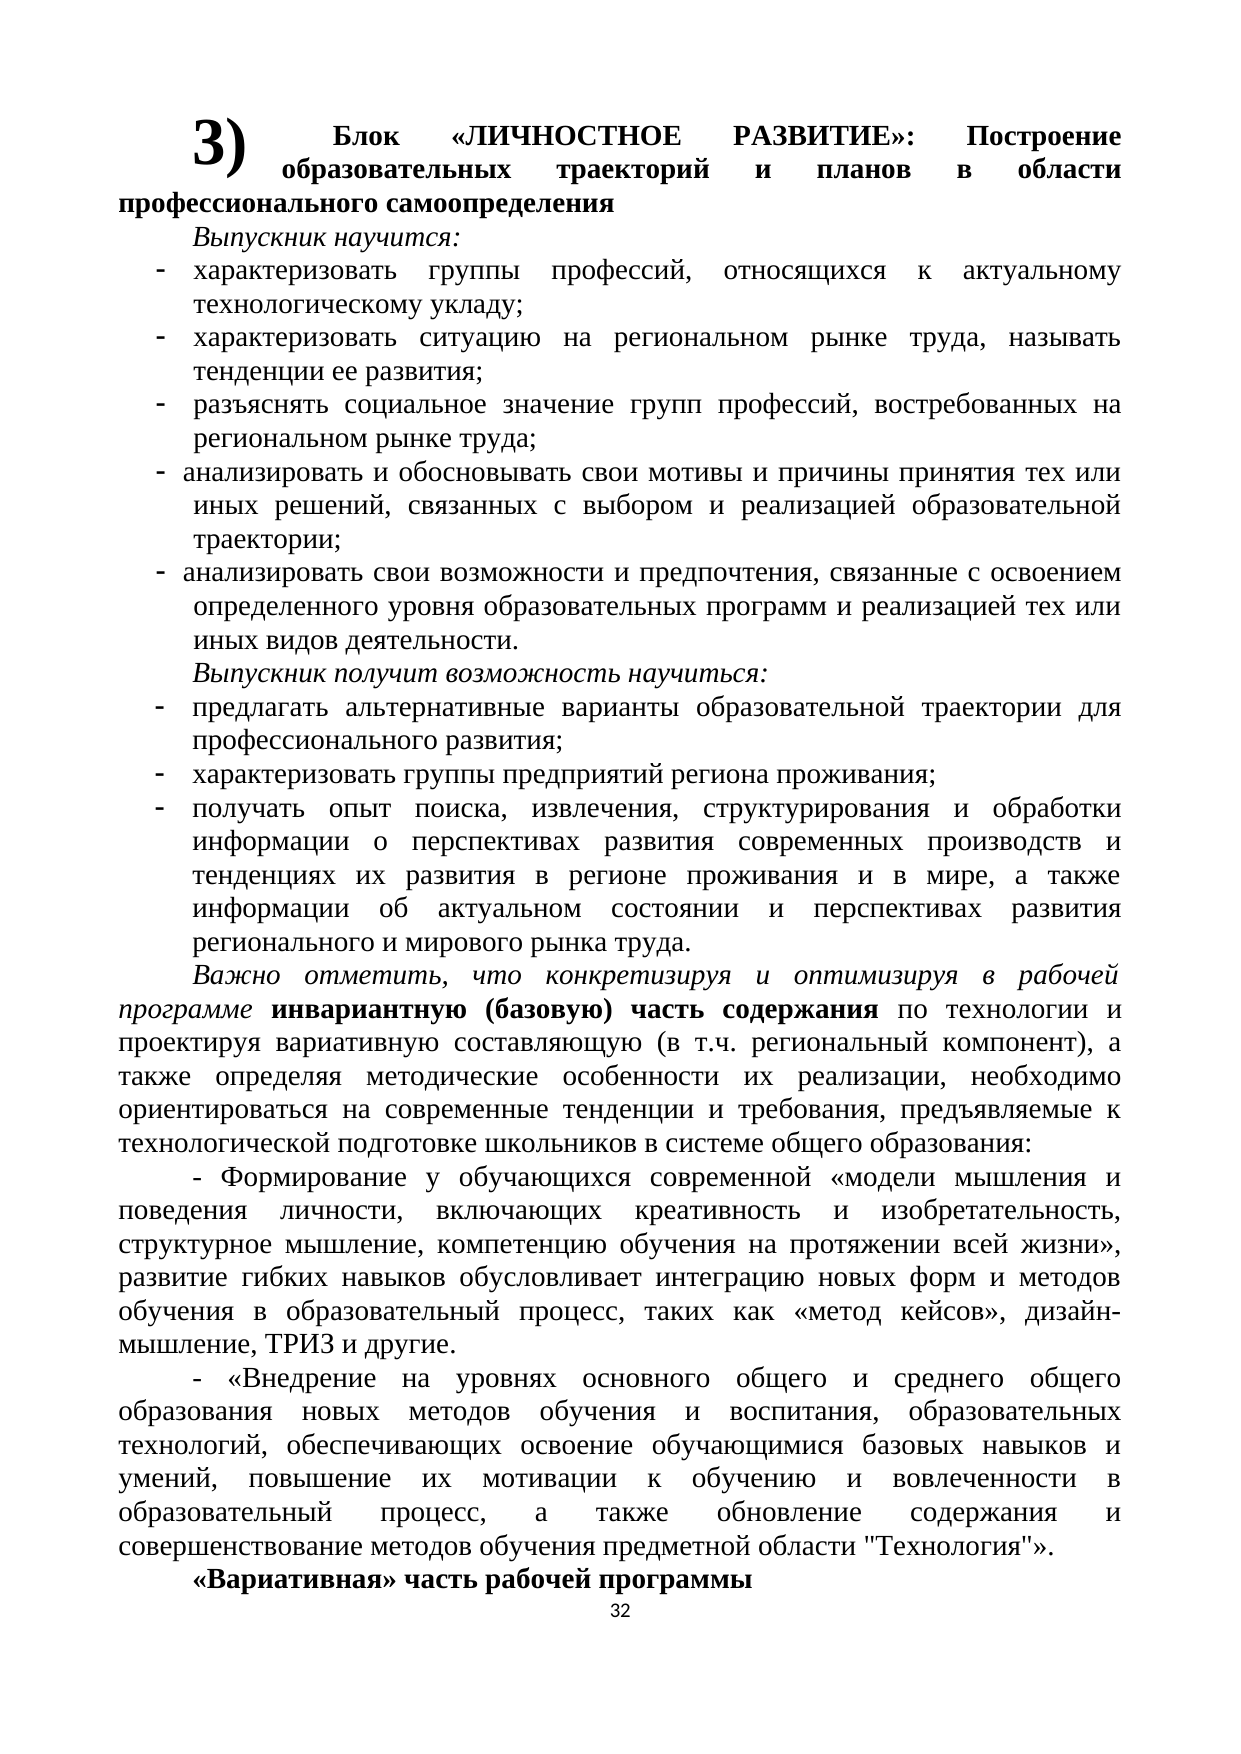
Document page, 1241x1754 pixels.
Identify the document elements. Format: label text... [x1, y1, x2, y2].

list анализировать и обосновывать свои мотивы и причины принятия тех или иных решений, связанных с выбором и реализацией образовательной траектории; [156, 454, 1122, 554]
text - «Внедрение на уровнях основного общего и среднего общего образования новых методов обучения и воспитания, образовательных технологий, обеспечивающих освоение обучающимися базовых навыков и умений, повышение их мотивации к обучению и вовлеченности в образовательный процесс, а также обновление содержания и совершенствование методов обучения предметной области "Технология"». [118, 1360, 1122, 1561]
text Важно отметить, что конкретизируя и оптимизируя в рабочей программе инвариантную (базовую) часть содержания по технологии и проектируя вариативную составляющую (в т.ч. региональный компонент), а также определяя методические особенности их реализации, необходимо ориентироваться на современные тенденции и требования, предъявляемые к технологической подготовке школьников в системе общего образования: [118, 957, 1122, 1159]
text Выпускник научится: [118, 219, 1122, 252]
list анализировать свои возможности и предпочтения, связанные с освоением определенного уровня образовательных программ и реализацией тех или иных видов деятельности. [156, 554, 1122, 655]
list характеризовать группы профессий, относящихся к актуальному технологическому укладу; [156, 252, 1122, 319]
text - Формирование у обучающихся современной «модели мышления и поведения личности, включающих креативность и изобретательность, структурное мышление, компетенцию обучения на протяжении всей жизни», развитие гибких навыков обусловливает интеграцию новых форм и методов обучения в образовательный процесс, таких как «метод кейсов», дизайн-мышление, ТРИЗ и другие. [118, 1159, 1122, 1360]
list характеризовать ситуацию на региональном рынке труда, называть тенденции ее развития; [156, 319, 1122, 387]
list разъяснять социальное значение групп профессий, востребованных на региональном рынке труда; [156, 387, 1122, 454]
text Блок «ЛИЧНОСТНОЕ РАЗВИТИЕ»: Построение образовательных траекторий и планов в области профессионального самоопределения [118, 118, 1122, 219]
list предлагать альтернативные варианты образовательной траектории для профессионального развития; [154, 689, 1122, 756]
list получать опыт поиска, извлечения, структурирования и обработки информации о перспективах развития современных производств и тенденциях их развития в регионе проживания и в мире, а также информации об актуальном состоянии и перспективах развития регионального и мирового рынка труда. [154, 790, 1122, 957]
text «Вариативная» часть рабочей программы [118, 1561, 1122, 1595]
list характеризовать группы предприятий региона проживания; [154, 756, 1122, 790]
text Выпускник получит возможность научиться: [118, 655, 1122, 689]
